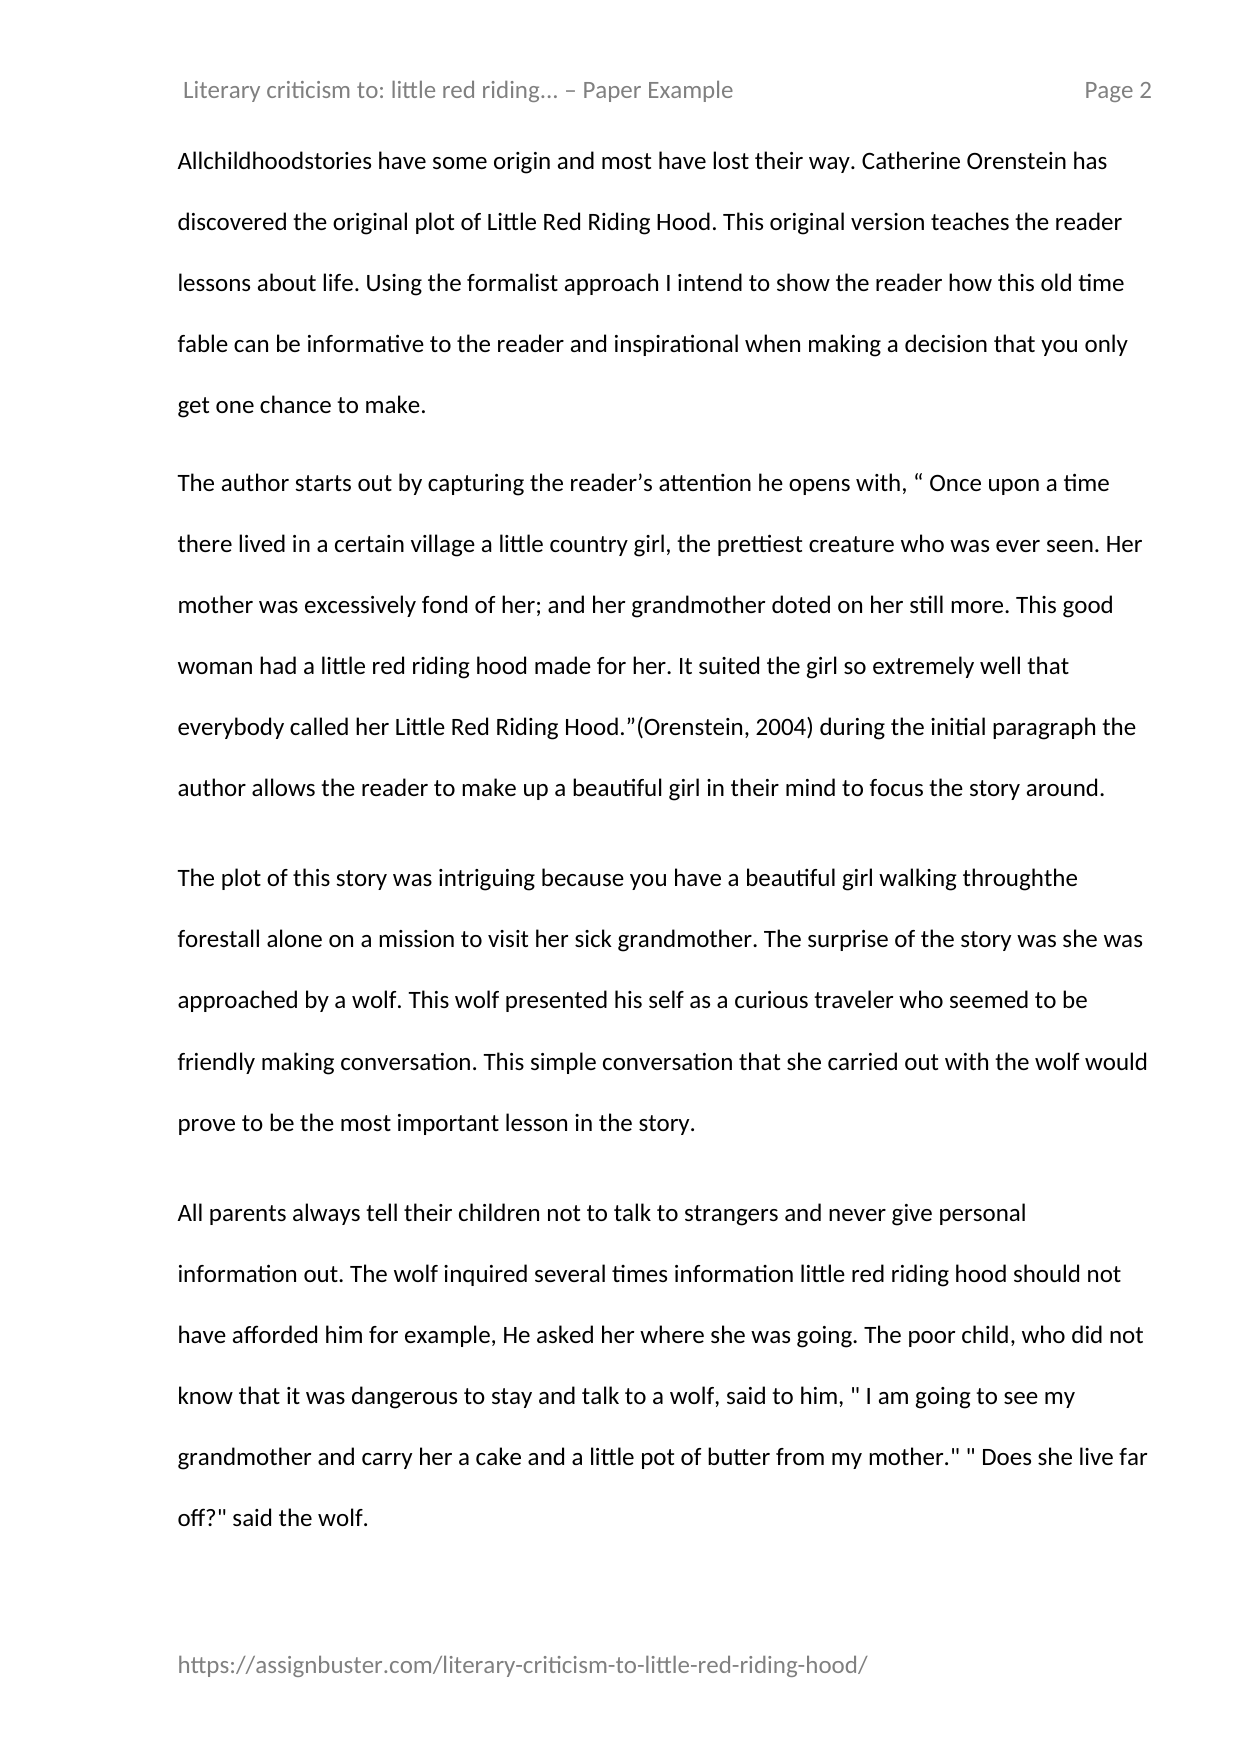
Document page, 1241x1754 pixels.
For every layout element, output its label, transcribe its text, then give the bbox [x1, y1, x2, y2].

text All parents always tell their children not to talk to strangers and never give personal information out. The wolf inquired several times information little red riding hood should not have afforded him for example, He asked her where she was going. The poor child, who did not know that it was dangerous to stay and talk to a wolf, said to him, " I am going to see my grandmother and carry her a cake and a little pot of butter from my mother." " Does she live far off?" said the wolf. [177, 1197, 1152, 1533]
text The plot of this story was intriguing because you have a beautiful girl walking throughthe forestall alone on a mission to visit her sick grandmother. The surprise of the story was she was approached by a wolf. This wolf presented his self as a curious traveler who seemed to be friendly making conversation. This simple conversation that she carried out with the wolf would prove to be the most important lesson in the story. [177, 863, 1152, 1137]
text The author starts out by capturing the reader’s attention he opens with, “ Once upon a time there lived in a certain village a little country girl, the prettiest creature who was ever seen. Her mother was excessively fond of her; and her grandmother doted on her still more. This good woman had a little red riding hood made for her. It suited the girl so extremely well that everybody called her Little Red Riding Hood.”(Orenstein, 2004) during the initial paragraph the author allows the reader to make up a beautiful girl in their mind to focus the story around. [177, 467, 1152, 803]
text Allchildhoodstories have some origin and most have lost their way. Catherine Orenstein has discovered the original plot of Little Red Riding Hood. This original version teaches the reader lessons about life. Using the formalist approach I intend to show the reader how this old time fable can be informative to the reader and inspirational when making a decision that you only get one chance to make. [177, 145, 1152, 420]
